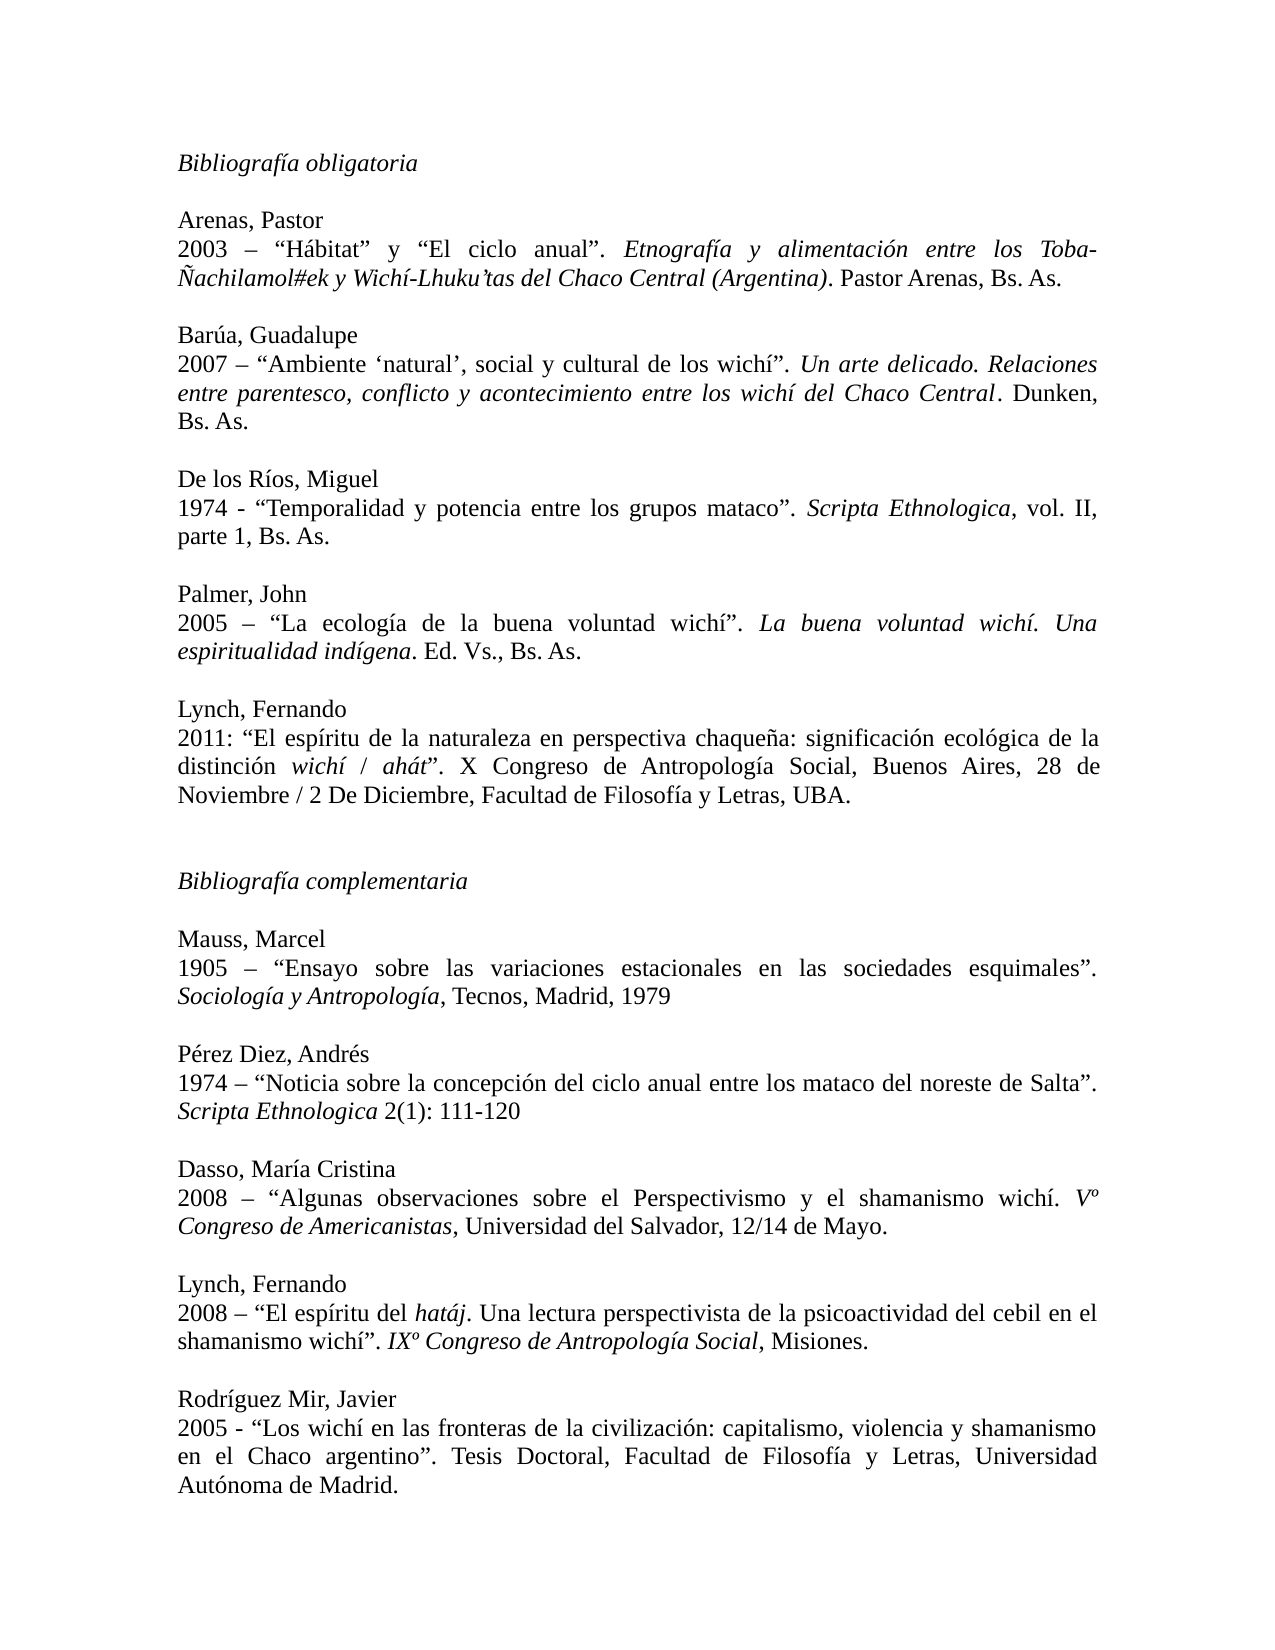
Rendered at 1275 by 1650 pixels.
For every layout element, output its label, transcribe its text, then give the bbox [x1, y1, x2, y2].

text 1974 - “Temporalidad y potencia entre los grupos mataco”. Scripta Ethnologica, vol. II, parte 1, Bs. As. [177, 493, 1098, 550]
text Dasso, María Cristina [177, 1154, 1098, 1183]
text 2008 – “El espíritu del hatáj. Una lectura perspectivista de la psicoactividad del cebil en el shamanismo wichí”. IXº Congreso de Antropología Social, Misiones. [177, 1298, 1098, 1355]
text Mauss, Marcel [177, 924, 1098, 953]
text 2011: “El espíritu de la naturaleza en perspectiva chaqueña: significación ecológica de la distinción wichí / ahát”. X Congreso de Antropología Social, Buenos Aires, 28 de Noviembre / 2 De Diciembre, Facultad de Filosofía y Letras, UBA. [177, 723, 1101, 809]
text 2005 - “Los wichí en las fronteras de la civilización: capitalismo, violencia y shamanismo en el Chaco argentino”. Tesis Doctoral, Facultad de Filosofía y Letras, Universidad Autónoma de Madrid. [177, 1413, 1098, 1499]
text Bibliografía obligatoria [177, 148, 1098, 176]
text 1974 – “Noticia sobre la concepción del ciclo anual entre los mataco del noreste de Salta”. Scripta Ethnologica 2(1): 111-120 [177, 1068, 1098, 1125]
text Rodríguez Mir, Javier [177, 1384, 1098, 1413]
text De los Ríos, Miguel [177, 464, 1098, 493]
text Bibliografía complementaria [177, 866, 1098, 895]
text Lynch, Fernando [177, 1269, 1098, 1298]
text Pérez Diez, Andrés [177, 1039, 1098, 1068]
text Lynch, Fernando [177, 694, 1098, 723]
text 1905 – “Ensayo sobre las variaciones estacionales en las sociedades esquimales”. Sociología y Antropología, Tecnos, Madrid, 1979 [177, 953, 1098, 1010]
text Barúa, Guadalupe [177, 320, 1098, 349]
text Palmer, John [177, 579, 1098, 608]
text 2007 – “Ambiente ‘natural’, social y cultural de los wichí”. Un arte delicado. Relaciones entre parentesco, conflicto y acontecimiento entre los wichí del Chaco Central. Dunken, Bs. As. [177, 349, 1098, 435]
text 2005 – “La ecología de la buena voluntad wichí”. La buena voluntad wichí. Una espiritualidad indígena. Ed. Vs., Bs. As. [177, 608, 1098, 665]
text 2003 – “Hábitat” y “El ciclo anual”. Etnografía y alimentación entre los Toba-Ñachilamol#ek y Wichí-Lhuku’tas del Chaco Central (Argentina). Pastor Arenas, Bs. As. [177, 234, 1098, 291]
text Arenas, Pastor [177, 205, 1098, 234]
text 2008 – “Algunas observaciones sobre el Perspectivismo y el shamanismo wichí. Vº Congreso de Americanistas, Universidad del Salvador, 12/14 de Mayo. [177, 1183, 1098, 1240]
